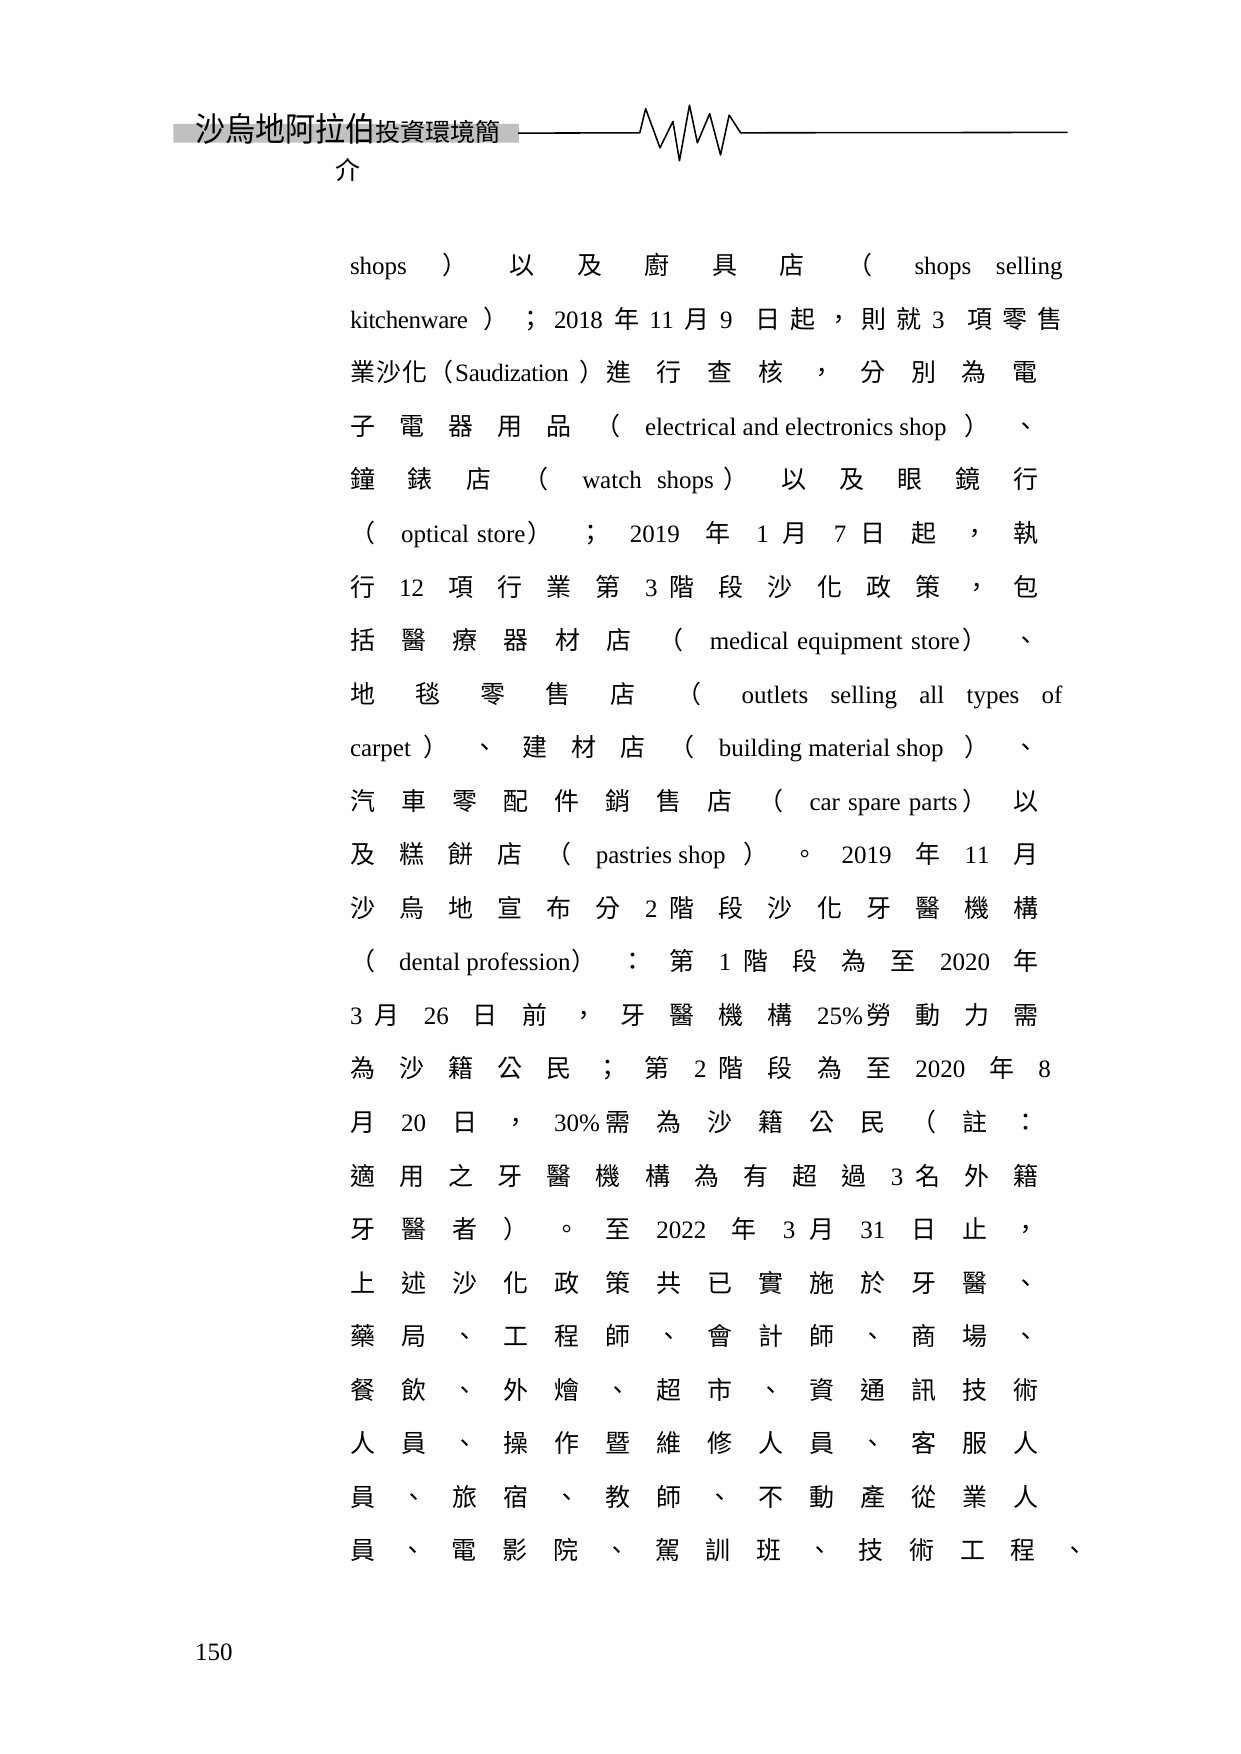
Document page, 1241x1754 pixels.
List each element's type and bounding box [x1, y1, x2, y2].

text [276, 237, 1063, 1576]
